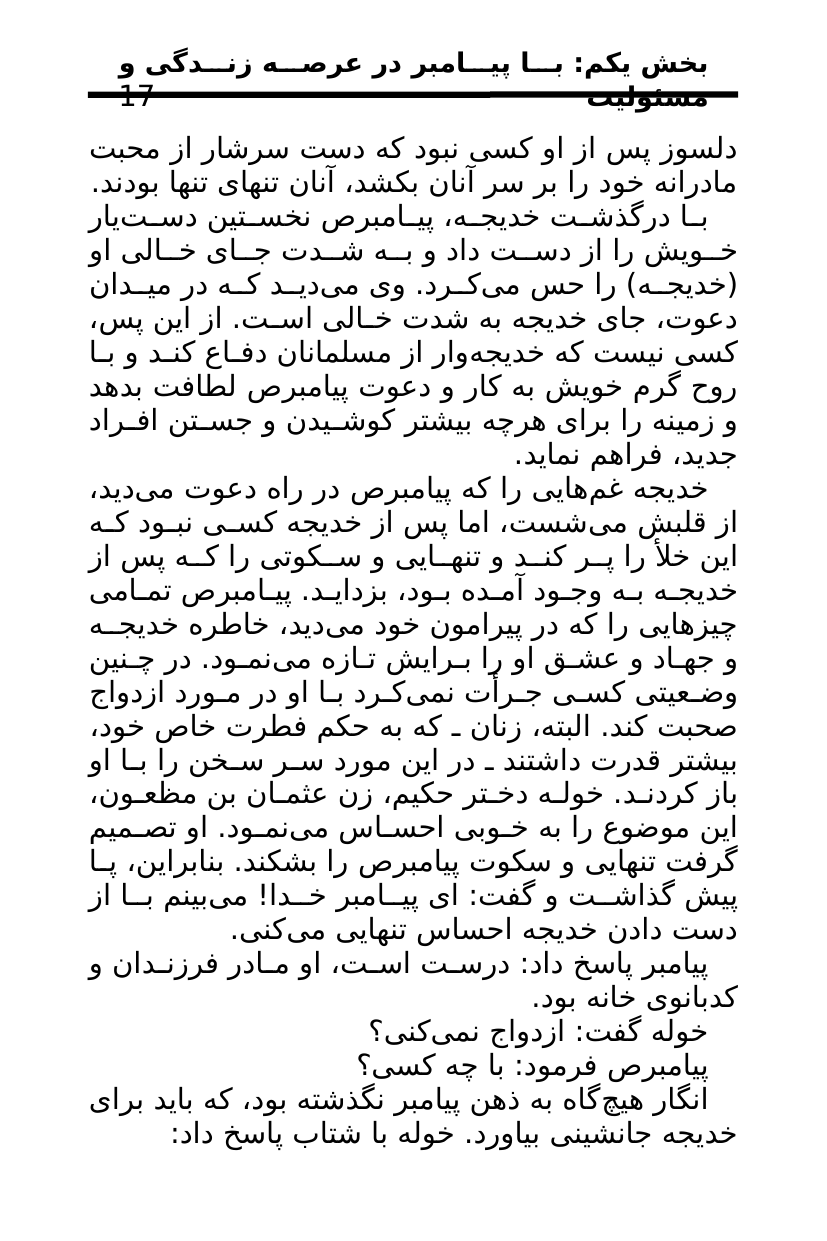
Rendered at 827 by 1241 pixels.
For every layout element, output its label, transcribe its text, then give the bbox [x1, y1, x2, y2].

text خدیجه غم‌هایی را که پیامبرص در راه دعوت می‌دید، از قلبش می‌شست، اما پس از خدیجه کسی نبود که این خلأ را پر کند و تنهایی و سکوتی را که پس از خدیجه به وجود آمده بود، بزداید. پیامبرص تمامی چیزهایی را که در پیرامون خود می‌دید، خاطره خدیجه و جهاد و عشق او را برایش تازه می‌نمود. در چنین وضعیتی کسی جرأت نمی‌کرد با او در مورد ازدواج صحبت کند. البته، زنان ـ که به حکم فطرت خاص خود، بیشتر قدرت داشتند ـ در این مورد سر سخن را با او باز کردند. خوله دختر حکیم، زن عثمان بن مظعون، این موضوع را به خوبی احساس می‌نمود. او تصمیم گرفت تنهایی و سکوت پیامبرص را بشکند. بنابراین، پا پیش گذاشت و گفت: ای پیامبر خدا! می‌بینم با از دست دادن خدیجه احساس تنهایی می‌کنی. [89, 471, 738, 947]
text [89, 132, 738, 199]
text خوله گفت: ازدواج نمی‌کنی؟ [89, 1014, 738, 1048]
text با درگذشت خدیجه، پیامبرص نخستین دست‌یار خویش را از دست داد و به شدت جای خالی او (خدیجه) را حس می‌کرد. وی می‌دید که در میدان دعوت، جای خدیجه به شدت خالی است. از این پس، کسی نیست که خدیجه‌وار از مسلمانان دفاع کند و با روح گرم خویش به کار و دعوت پیامبرص لطافت بدهد و زمینه را برای هرچه بیشتر کوشیدن و جستن افراد جدید، فراهم نماید. [89, 199, 738, 471]
text انگار هیچ‌گاه به ذهن پیامبر نگذشته بود، که باید برای خدیجه جانشینی بیاورد. خوله با شتاب پاسخ داد: [89, 1082, 738, 1150]
text پیامبرص فرمود: با چه کسی؟ [89, 1048, 738, 1082]
text پیامبر پاسخ داد: درست است، او مادر فرزندان و کدبانوی خانه بود. [89, 947, 738, 1014]
